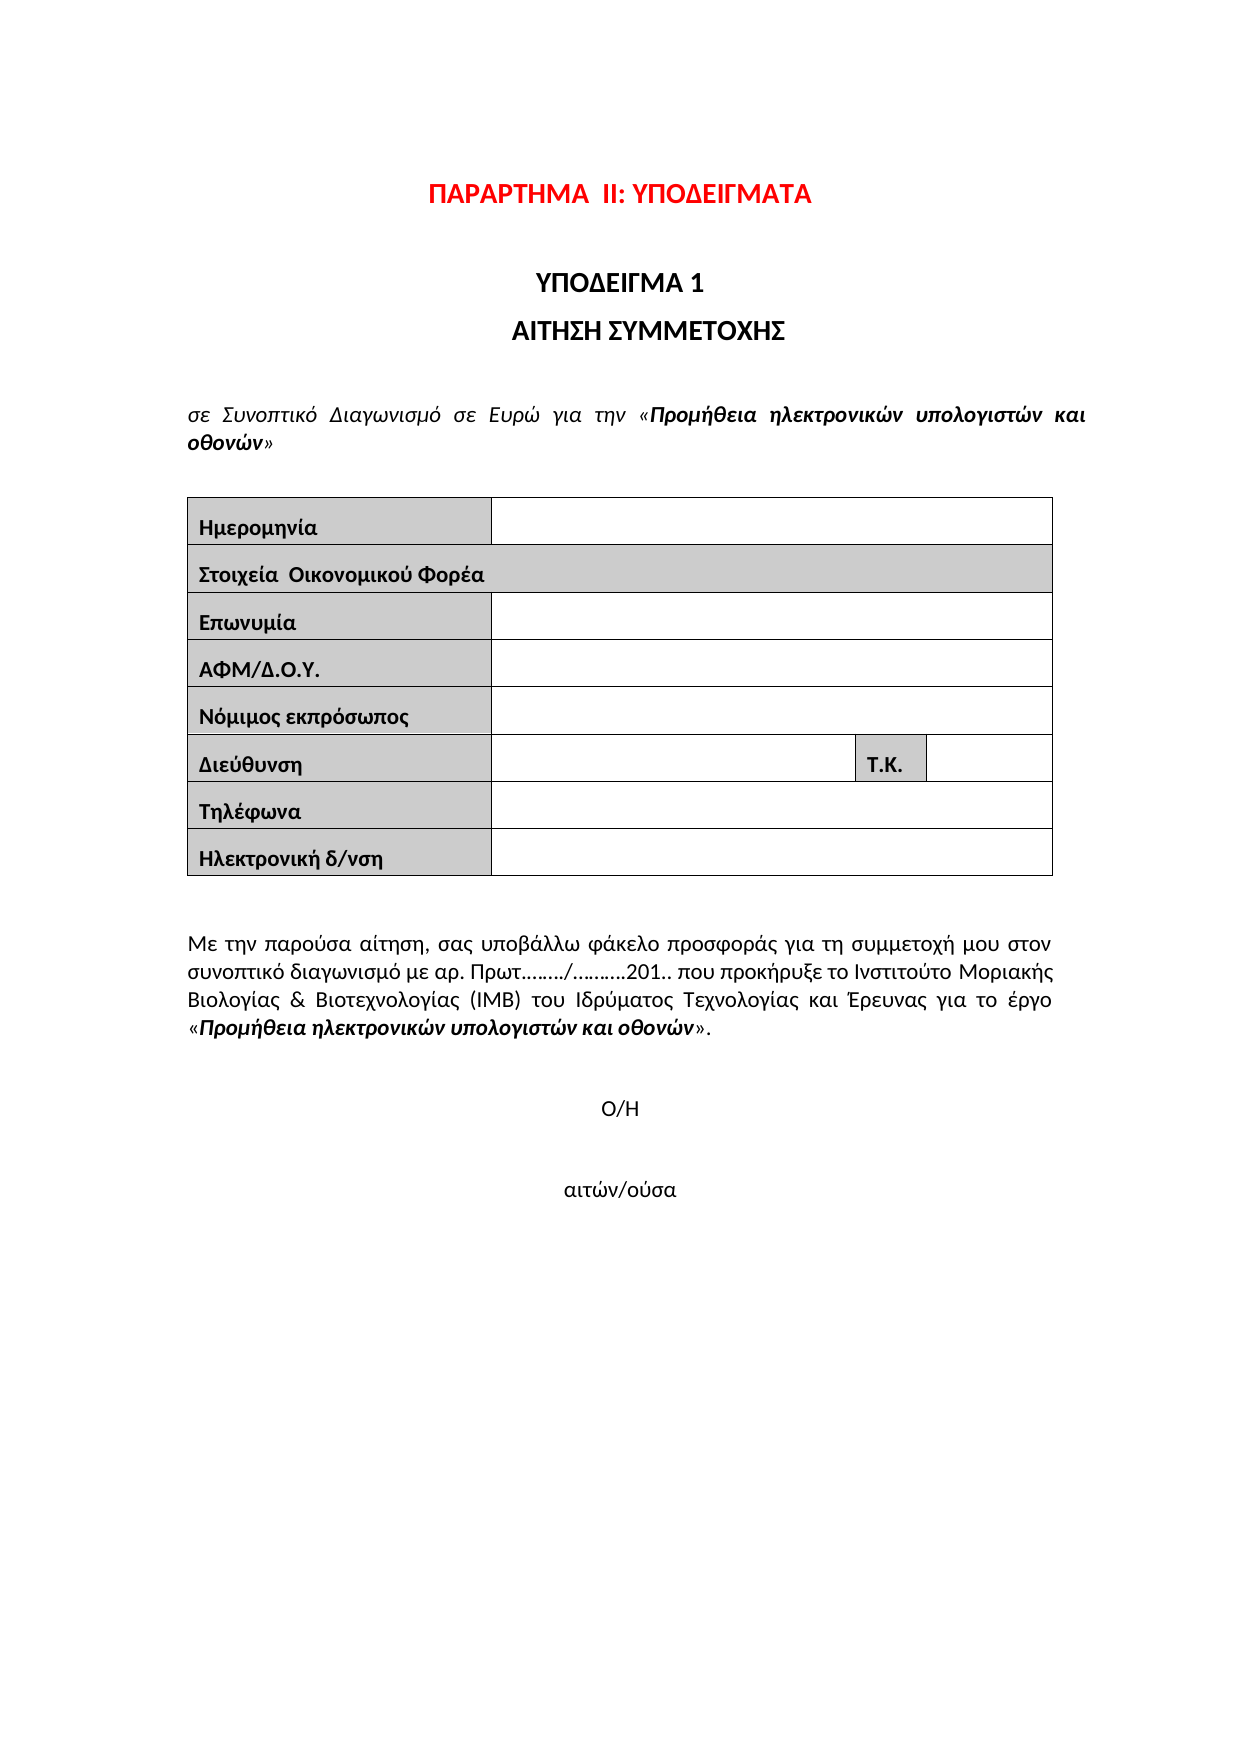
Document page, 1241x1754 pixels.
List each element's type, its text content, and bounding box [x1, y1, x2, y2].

table_cell [492, 593, 1052, 639]
subtitle ΠΑΡΑΡΤΗΜΑ IΙ: ΥΠΟΔΕΙΓΜΑΤΑ [187, 175, 1053, 211]
text ΥΠΟΔΕΙΓΜΑ 1 [187, 264, 1053, 299]
text αιτών/ούσα [187, 1176, 1053, 1203]
table_cell [492, 640, 1052, 686]
table_cell Επωνυμία [188, 593, 491, 639]
text Ο/Η [187, 1094, 1053, 1122]
table_cell Στοιχεία Οικονομικού Φορέα [188, 545, 1052, 592]
table_cell ΑΦΜ/Δ.Ο.Υ. [188, 640, 491, 686]
text Με την παρούσα αίτηση, σας υποβάλλω φάκελο προσφοράς για τη συμμετοχή μου στον συνοπτικό διαγωνισμό με αρ. Πρωτ.……./……….201.. που προκήρυξε το Ινστιτούτο Μοριακής Βιολογίας & Βιοτεχνολογίας (ΙΜΒ) του Ιδρύματος Τεχνολογίας και Έρευνας για το έργο «Προμήθεια ηλεκτρονικών υπολογιστών και οθονών». [187, 929, 1053, 1041]
text σε Συνοπτικό Διαγωνισμό σε Ευρώ για την «Προμήθεια ηλεκτρονικών υπολογιστών και οθονών» [187, 400, 1088, 456]
table_cell [492, 735, 855, 781]
table_cell Νόμιμος εκπρόσωπος [188, 687, 491, 733]
table_cell Διεύθυνση [188, 735, 491, 781]
table_cell [492, 829, 1052, 875]
table_header [492, 498, 1052, 544]
table_cell [492, 782, 1052, 828]
table_cell Τηλέφωνα [188, 782, 491, 828]
table_cell [927, 735, 1052, 781]
table_header Ημερομηνία [188, 498, 491, 544]
table_cell [492, 687, 1052, 733]
subtitle ΑΙΤΗΣΗ ΣΥΜΜΕΤΟΧΗΣ [243, 312, 1053, 347]
table_cell Ηλεκτρονική δ/νση [188, 829, 491, 875]
table_cell Τ.Κ. [856, 735, 926, 781]
